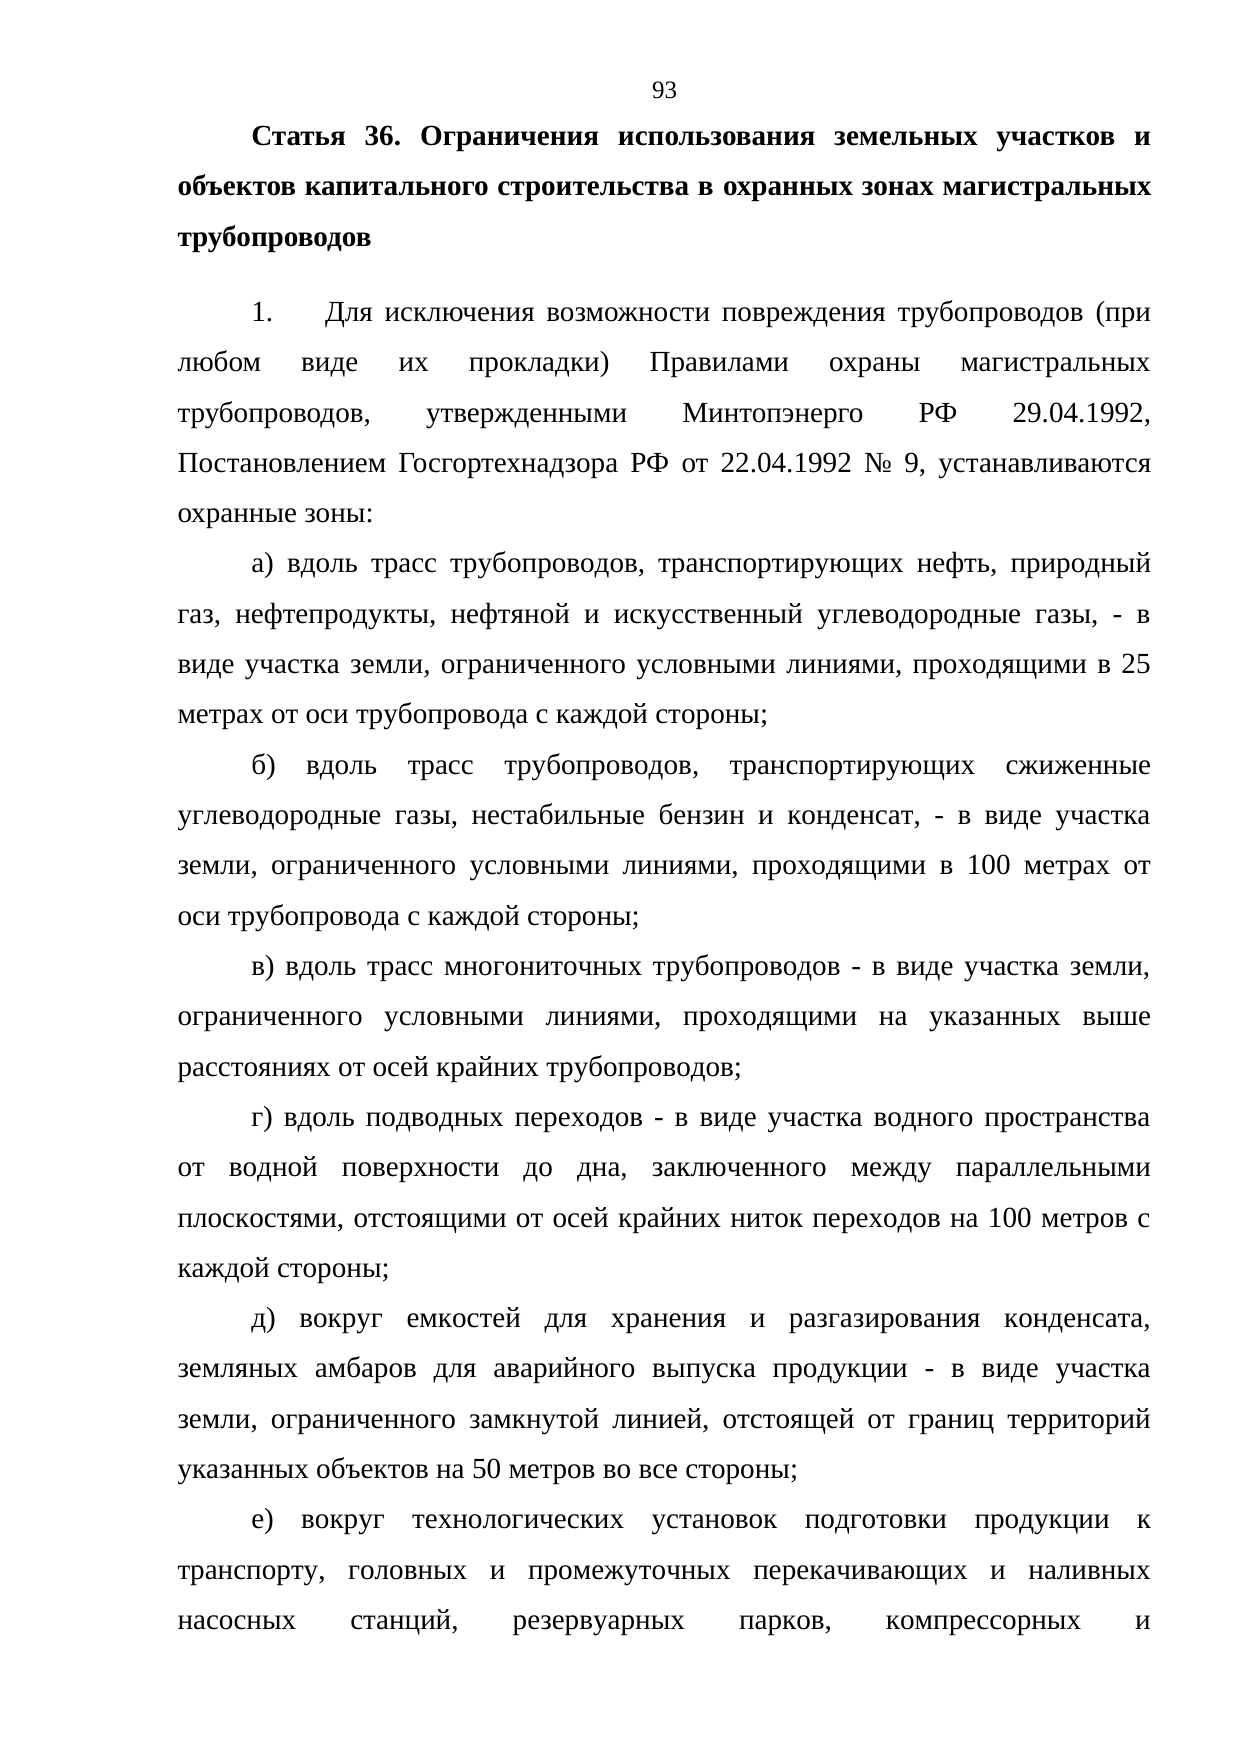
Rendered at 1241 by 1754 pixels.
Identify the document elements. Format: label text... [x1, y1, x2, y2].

list Для исключения возможности повреждения трубопроводов (при любом виде их прокладки) Правилами охраны магистральных трубопроводов, утвержденными Минтопэнерго РФ 29.04.1992, Постановлением Госгортехнадзора РФ от 22.04.1992 № 9, устанавливаются охранные зоны: [177, 294, 1152, 529]
text Статья 36. Ограничения использования земельных участков и объектов капитального строительства в охранных зонах магистральных трубопроводов [177, 118, 1152, 252]
text а) вдоль трасс трубопроводов, транспортирующих нефть, природный газ, нефтепродукты, нефтяной и искусственный углеводородные газы, - в виде участка земли, ограниченного условными линиями, проходящими в 25 метрах от оси трубопровода с каждой стороны; [177, 546, 1152, 730]
text в) вдоль трасс многониточных трубопроводов - в виде участка земли, ограниченного условными линиями, проходящими на указанных выше расстояниях от осей крайних трубопроводов; [177, 948, 1152, 1082]
text б) вдоль трасс трубопроводов, транспортирующих сжиженные углеводородные газы, нестабильные бензин и конденсат, - в виде участка земли, ограниченного условными линиями, проходящими в 100 метрах от оси трубопровода с каждой стороны; [177, 747, 1152, 931]
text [177, 1502, 1152, 1636]
text г) вдоль подводных переходов - в виде участка водного пространства от водной поверхности до дна, заключенного между параллельными плоскостями, отстоящими от осей крайних ниток переходов на 100 метров с каждой стороны; [177, 1099, 1152, 1283]
text д) вокруг емкостей для хранения и разгазирования конденсата, земляных амбаров для аварийного выпуска продукции - в виде участка земли, ограниченного замкнутой линией, отстоящей от границ территорий указанных объектов на 50 метров во все стороны; [177, 1300, 1152, 1485]
